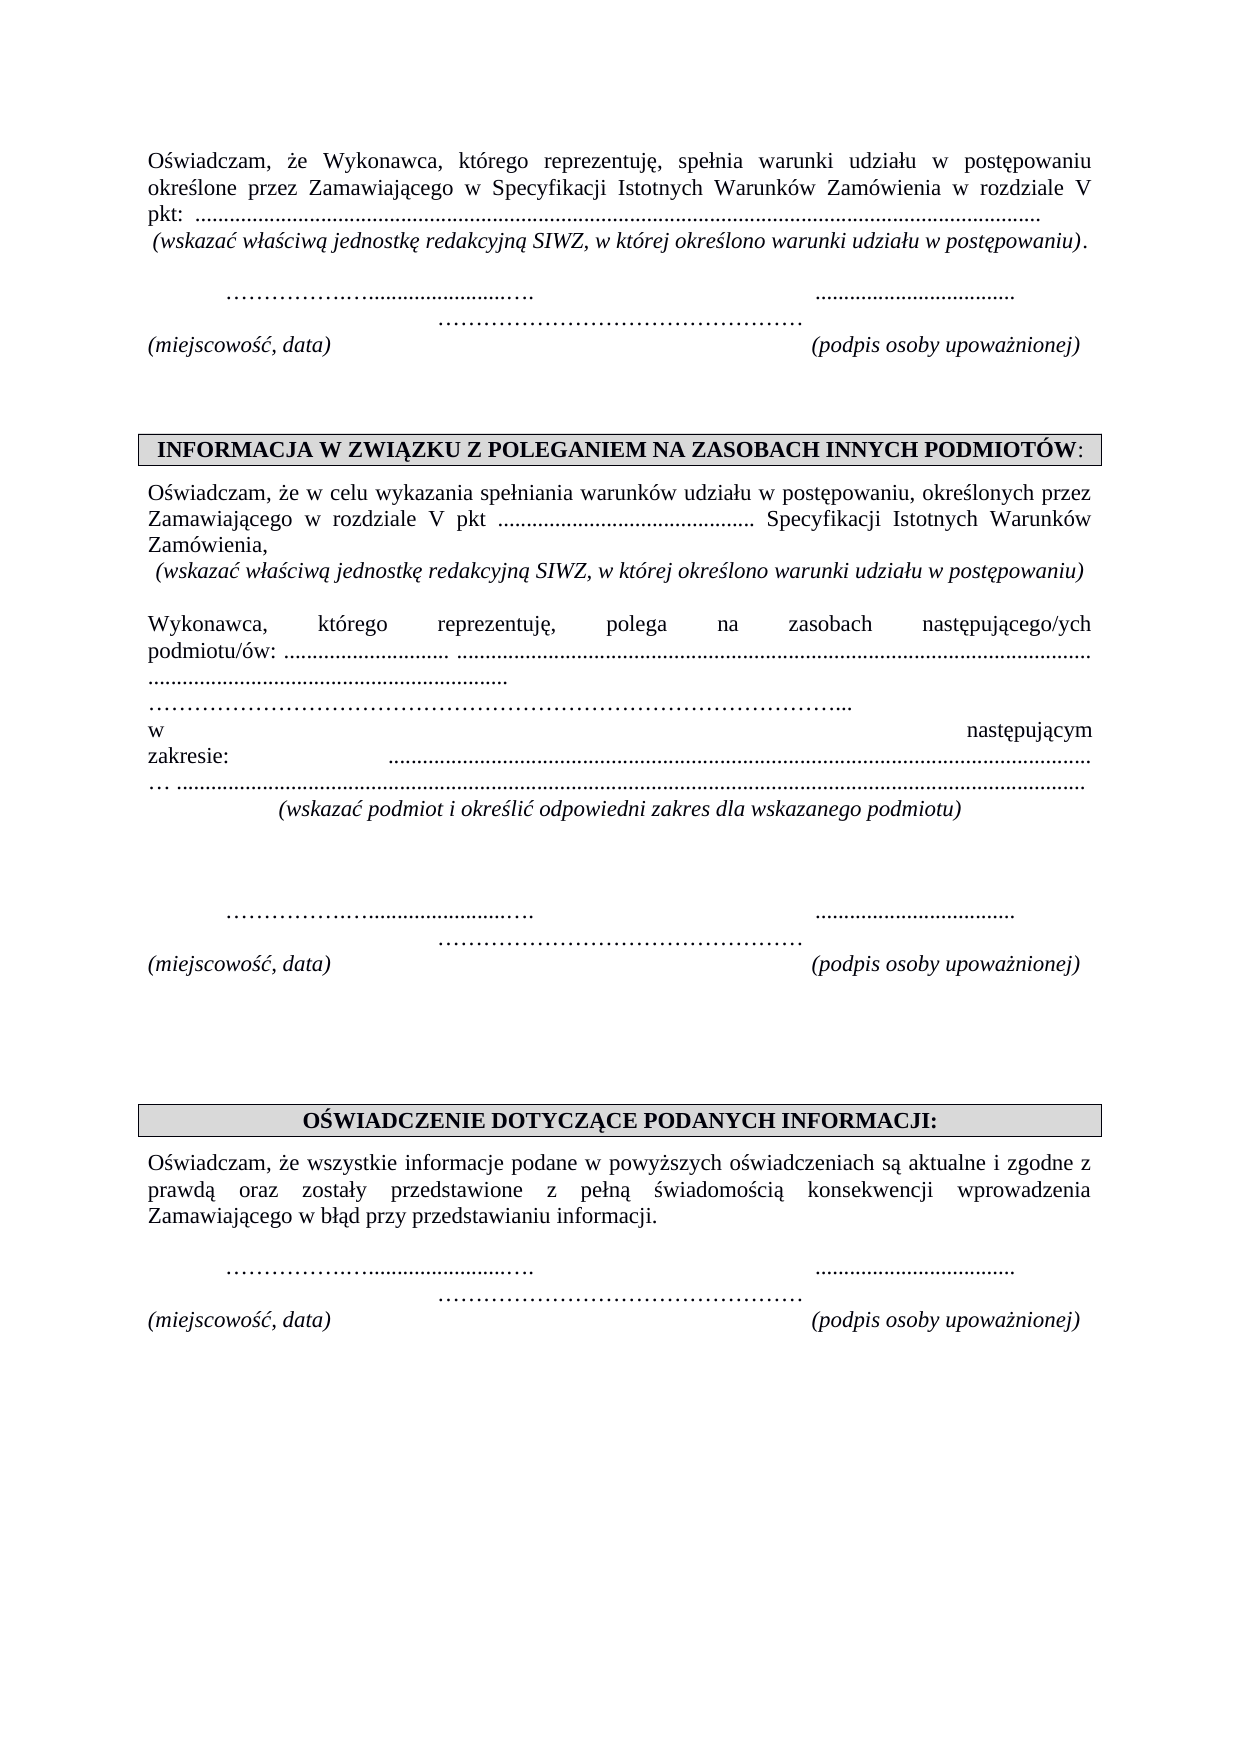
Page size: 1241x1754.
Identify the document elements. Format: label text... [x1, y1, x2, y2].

text (miejscowość, data) (podpis osoby upoważnionej) [148, 950, 1093, 977]
text (miejscowość, data) (podpis osoby upoważnionej) [148, 1306, 1093, 1332]
text …………….…........................…. ...................................………………………………………… [148, 897, 1093, 950]
text OŚWIADCZENIE DOTYCZĄCE PODANYCH INFORMACJI: [139, 1105, 1101, 1136]
text (miejscowość, data) (podpis osoby upoważnionej) [148, 331, 1093, 357]
text (wskazać właściwą jednostkę redakcyjną SIWZ, w której określono warunki udziału w postępowaniu) [148, 558, 1093, 584]
text w następującym zakresie: ...........................................................................................................................… ............................................................................................................................................................... [148, 716, 1093, 795]
text Oświadczam, że w celu wykazania spełniania warunków udziału w postępowaniu, określonych przez Zamawiającego w rozdziale V pkt ............................................. Specyfikacji Istotnych Warunków Zamówienia, [148, 478, 1093, 558]
text INFORMACJA W ZWIĄZKU Z POLEGANIEM NA ZASOBACH INNYCH PODMIOTÓW: [139, 435, 1101, 465]
text Oświadczam, że Wykonawca, którego reprezentuję, spełnia warunki udziału w postępowaniu określone przez Zamawiającego w Specyfikacji Istotnych Warunków Zamówienia w rozdziale V pkt: .................................................................................................................................................... [148, 148, 1093, 227]
text (wskazać podmiot i określić odpowiedni zakres dla wskazanego podmiotu) [148, 795, 1093, 821]
text (wskazać właściwą jednostkę redakcyjną SIWZ, w której określono warunki udziału w postępowaniu). [148, 227, 1093, 253]
text Wykonawca, którego reprezentuję, polega na zasobach następującego/ych podmiotu/ów: ............................. .............................................................................................................................................................................. ………………………………………………………………………………... [148, 610, 1093, 716]
text …………….…........................…. ...................................………………………………………… [148, 1253, 1093, 1306]
text …………….…........................…. ...................................………………………………………… [148, 278, 1093, 331]
text Oświadczam, że wszystkie informacje podane w powyższych oświadczeniach są aktualne i zgodne z prawdą oraz zostały przedstawione z pełną świadomością konsekwencji wprowadzenia Zamawiającego w błąd przy przedstawianiu informacji. [148, 1149, 1093, 1228]
